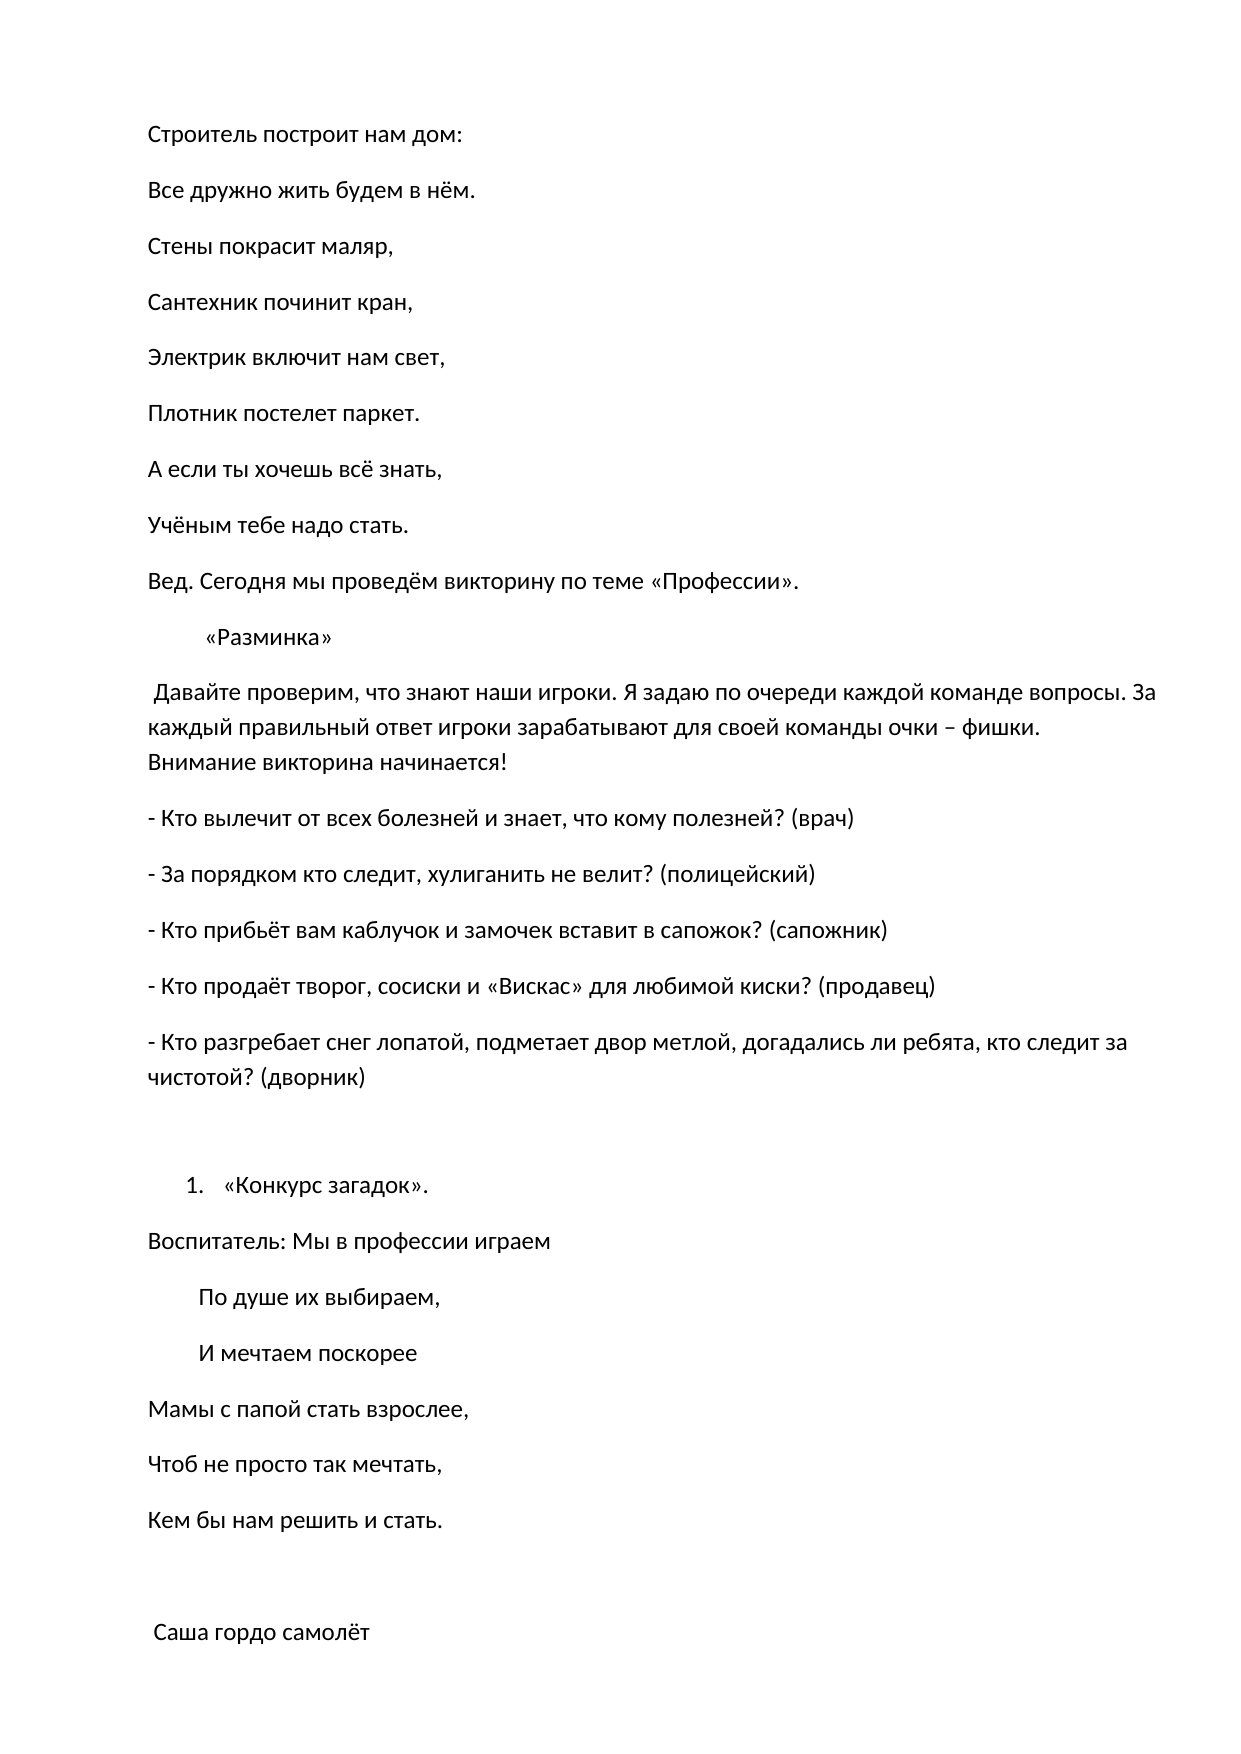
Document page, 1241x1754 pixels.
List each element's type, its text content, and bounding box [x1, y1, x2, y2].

text По душе их выбираем, [148, 1281, 1181, 1312]
text А если ты хочешь всё знать, [148, 453, 1181, 484]
text Мамы с папой стать взрослее, [148, 1393, 1181, 1423]
text Вед. Сегодня мы проведём викторину по теме «Профессии». [148, 565, 1181, 595]
text Сантехник починит кран, [148, 286, 1181, 316]
text Кем бы нам решить и стать. [148, 1504, 1181, 1535]
list «Конкурс загадок». [185, 1169, 1181, 1200]
text И мечтаем поскорее [148, 1337, 1181, 1367]
text - Кто прибьёт вам каблучок и замочек вставит в сапожок? (сапожник) [148, 914, 1181, 944]
text Плотник постелет паркет. [148, 397, 1181, 428]
text - За порядком кто следит, хулиганить не велит? (полицейский) [148, 858, 1181, 889]
text - Кто вылечит от всех болезней и знает, что кому полезней? (врач) [148, 802, 1181, 833]
text Электрик включит нам свет, [148, 341, 1181, 372]
text Учёным тебе надо стать. [148, 509, 1181, 539]
text «Разминка» [148, 621, 1181, 651]
text Давайте проверим, что знают наши игроки. Я задаю по очереди каждой команде вопросы. За каждый правильный ответ игроки зарабатывают для своей команды очки – фишки. Внимание викторина начинается! [148, 676, 1181, 777]
text Строитель построит нам дом: [148, 118, 1181, 149]
text Воспитатель: Мы в профессии играем [148, 1225, 1181, 1256]
text Стены покрасит маляр, [148, 230, 1181, 260]
text Все дружно жить будем в нём. [148, 174, 1181, 204]
text Чтоб не просто так мечтать, [148, 1449, 1181, 1479]
text - Кто продаёт творог, сосиски и «Вискас» для любимой киски? (продавец) [148, 970, 1181, 1000]
text Саша гордо самолёт [148, 1616, 1181, 1647]
text - Кто разгребает снег лопатой, подметает двор метлой, догадались ли ребята, кто следит за чистотой? (дворник) [148, 1026, 1181, 1091]
